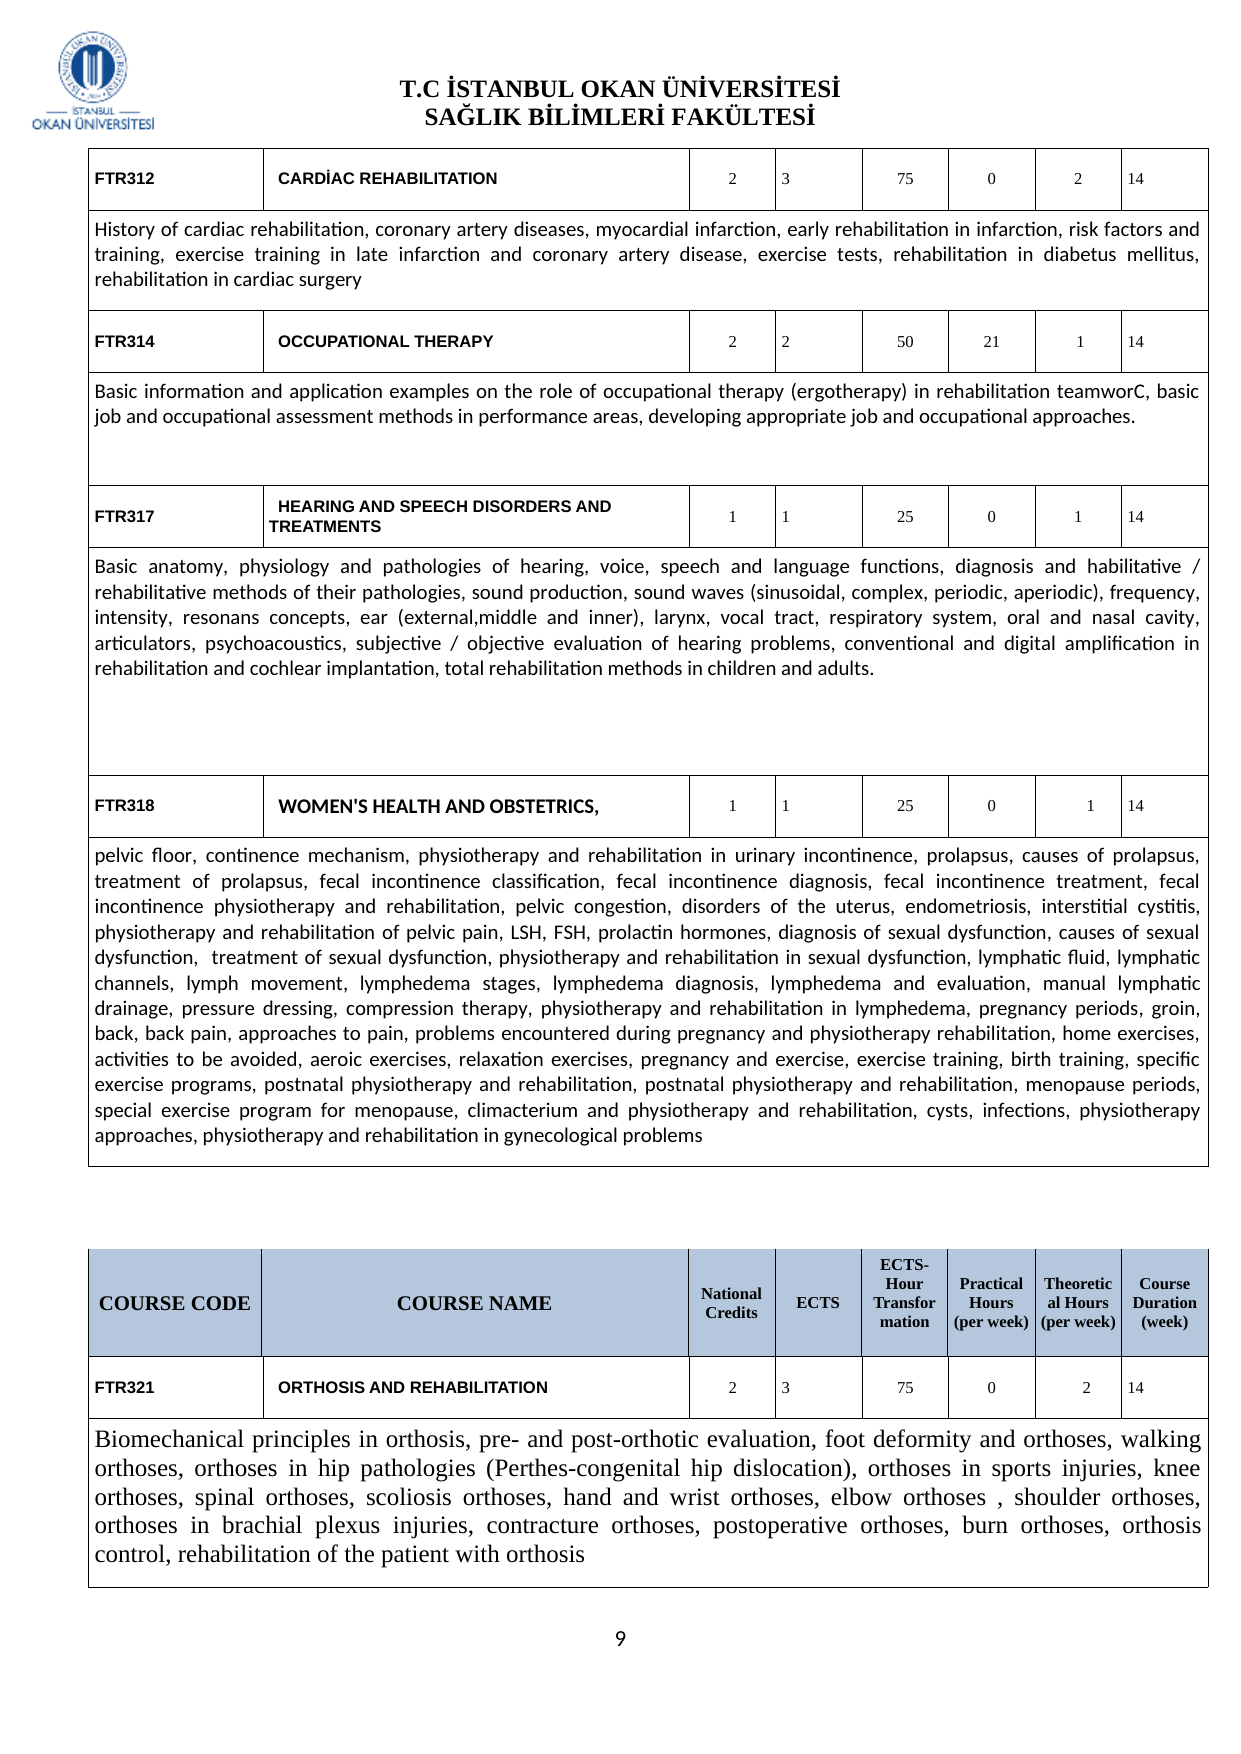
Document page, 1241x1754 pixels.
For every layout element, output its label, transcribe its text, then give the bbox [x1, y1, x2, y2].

table_cell Biomechanical principles in orthosis, pre- and post-orthotic evaluation, foot deformity and orthoses, walking orthoses, orthoses in hip pathologies (Perthes-congenital hip dislocation), orthoses in sports injuries, knee orthoses, spinal orthoses, scoliosis orthoses, hand and wrist orthoses, elbow orthoses , shoulder orthoses, orthoses in brachial plexus injuries, contracture orthoses, postoperative orthoses, burn orthoses, orthosis control, rehabilitation of the patient with orthosis [89, 1419, 1208, 1586]
table_cell 14 [1122, 486, 1208, 547]
table_cell 2 [776, 311, 862, 372]
table_cell 2 [1036, 149, 1121, 209]
table_cell Basic anatomy, physiology and pathologies of hearing, voice, speech and language functions, diagnosis and habilitative / rehabilitative methods of their pathologies, sound production, sound waves (sinusoidal, complex, periodic, aperiodic), frequency, intensity, resonans concepts, ear (external,middle and inner), larynx, vocal tract, respiratory system, oral and nasal cavity, articulators, psychoacoustics, subjective / objective evaluation of hearing problems, conventional and digital amplification in rehabilitation and cochlear implantation, total rehabilitation methods in children and adults. [89, 548, 1208, 774]
table_cell 1 [1036, 776, 1121, 836]
table_cell 1 [776, 486, 862, 547]
table_cell 3 [776, 1357, 862, 1418]
table_cell 14 [1122, 311, 1208, 372]
table_cell 1 [690, 486, 775, 547]
table_cell 75 [863, 149, 948, 209]
table_header Practical Hours (per week) [948, 1249, 1035, 1356]
table_cell 14 [1122, 149, 1208, 209]
table_header COURSE CODE [89, 1249, 261, 1356]
table_cell History of cardiac rehabilitation, coronary artery diseases, myocardial infarction, early rehabilitation in infarction, risk factors and training, exercise training in late infarction and coronary artery disease, exercise tests, rehabilitation in diabetus mellitus, rehabilitation in cardiac surgery [89, 211, 1208, 310]
table_cell 0 [949, 776, 1035, 836]
table_cell 2 [1036, 1357, 1121, 1418]
table_cell pelvic floor, continence mechanism, physiotherapy and rehabilitation in urinary incontinence, prolapsus, causes of prolapsus, treatment of prolapsus, fecal incontinence classification, fecal incontinence diagnosis, fecal incontinence treatment, fecal incontinence physiotherapy and rehabilitation, pelvic congestion, disorders of the uterus, endometriosis, interstitial cystitis, physiotherapy and rehabilitation of pelvic pain, LSH, FSH, prolactin hormones, diagnosis of sexual dysfunction, causes of sexual dysfunction, treatment of sexual dysfunction, physiotherapy and rehabilitation in sexual dysfunction, lymphatic fluid, lymphatic channels, lymph movement, lymphedema stages, lymphedema diagnosis, lymphedema and evaluation, manual lymphatic drainage, pressure dressing, compression therapy, physiotherapy and rehabilitation in lymphedema, pregnancy periods, groin, back, back pain, approaches to pain, problems encountered during pregnancy and physiotherapy rehabilitation, home exercises, activities to be avoided, aeroic exercises, relaxation exercises, pregnancy and exercise, exercise training, birth training, specific exercise programs, postnatal physiotherapy and rehabilitation, postnatal physiotherapy and rehabilitation, menopause periods, special exercise program for menopause, climacterium and physiotherapy and rehabilitation, cysts, infections, physiotherapy approaches, physiotherapy and rehabilitation in gynecological problems [89, 838, 1208, 1166]
table_cell Basic information and application examples on the role of occupational therapy (ergotherapy) in rehabilitation teamworC, basic job and occupational assessment methods in performance areas, developing appropriate job and occupational approaches. [89, 373, 1208, 485]
table_header Course Duration (week) [1122, 1249, 1208, 1356]
picture [7, 20, 180, 147]
table_cell 50 [863, 311, 948, 372]
table_cell HEARING AND SPEECH DISORDERS AND TREATMENTS [264, 486, 689, 547]
table_cell 25 [863, 486, 948, 547]
table_cell 2 [690, 311, 775, 372]
table_cell 0 [949, 149, 1035, 209]
table_cell 2 [690, 149, 775, 209]
table_header ECTS-Hour Transformation [862, 1249, 947, 1356]
table_cell FTR317 [89, 486, 263, 547]
table_cell 14 [1122, 1357, 1208, 1418]
table_header COURSE NAME [262, 1249, 688, 1356]
table_cell 0 [949, 486, 1035, 547]
table_cell OCCUPATIONAL THERAPY [264, 311, 689, 372]
table_cell 1 [1036, 311, 1121, 372]
table_cell 3 [776, 149, 862, 209]
table_cell 1 [776, 776, 862, 836]
table_cell CARDİAC REHABILITATION [264, 149, 689, 209]
table_cell FTR312 [89, 149, 263, 209]
table_cell 1 [1036, 486, 1121, 547]
table_cell FTR314 [89, 311, 263, 372]
table_header ECTS [776, 1249, 861, 1356]
table_cell ORTHOSIS AND REHABILITATION [264, 1357, 689, 1418]
table_cell 75 [863, 1357, 948, 1418]
table_header National Credits [689, 1249, 775, 1356]
table_cell FTR318 [89, 776, 263, 836]
table_cell 1 [690, 776, 775, 836]
table_cell 2 [690, 1357, 775, 1418]
table_header Theoretical Hours (per week) [1036, 1249, 1121, 1356]
table_cell 25 [863, 776, 948, 836]
table_cell 0 [949, 1357, 1035, 1418]
table_cell 14 [1122, 776, 1208, 836]
table_cell FTR321 [89, 1357, 263, 1418]
table_cell 21 [949, 311, 1035, 372]
table_cell WOMEN'S HEALTH AND OBSTETRICS, [264, 776, 689, 836]
